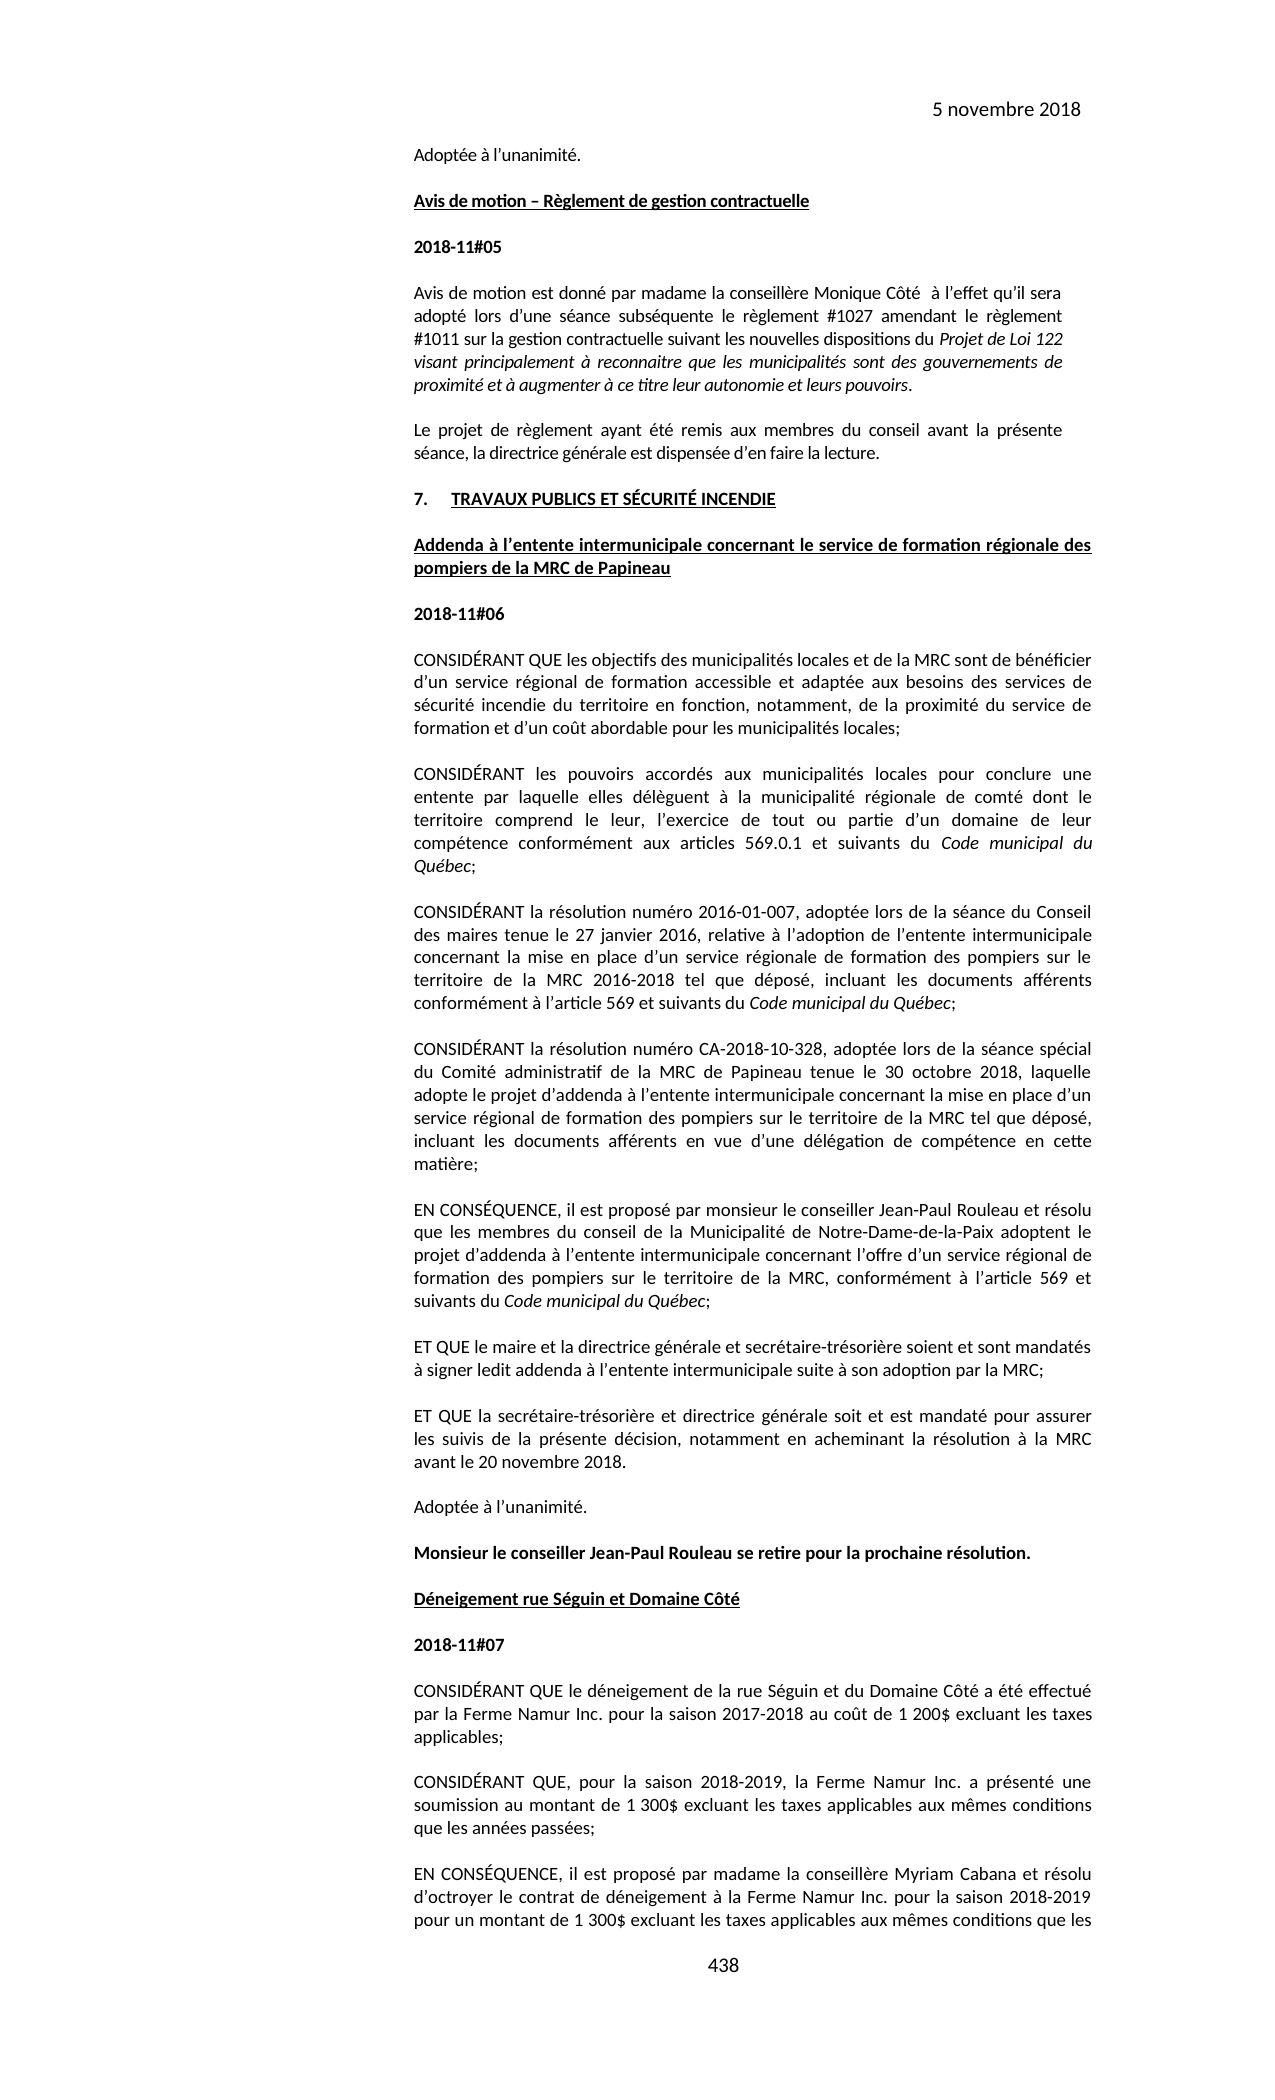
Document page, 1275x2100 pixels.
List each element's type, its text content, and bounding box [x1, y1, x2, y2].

text Adoptée à l’unanimité. [413, 144, 1063, 167]
text 2018-11#07 [413, 1633, 1093, 1656]
text Addenda à l’entente intermunicipale concernant le service de formation régionale des pompiers de la MRC de Papineau [413, 533, 1093, 579]
text CONSIDÉRANT les pouvoirs accordés aux municipalités locales pour conclure une entente par laquelle elles délèguent à la municipalité régionale de comté dont le territoire comprend le leur, l’exercice de tout ou partie d’un domaine de leur compétence conformément aux articles 569.0.1 et suivants du Code municipal du Québec; [413, 762, 1093, 877]
text CONSIDÉRANT la résolution numéro CA-2018-10-328, adoptée lors de la séance spécial du Comité administratif de la MRC de Papineau tenue le 30 octobre 2018, laquelle adopte le projet d’addenda à l’entente intermunicipale concernant la mise en place d’un service régional de formation des pompiers sur le territoire de la MRC tel que déposé, incluant les documents afférents en vue d’une délégation de compétence en cette matière; [413, 1037, 1093, 1175]
text CONSIDÉRANT QUE les objectifs des municipalités locales et de la MRC sont de bénéficier d’un service régional de formation accessible et adaptée aux besoins des services de sécurité incendie du territoire en fonction, notamment, de la proximité du service de formation et d’un coût abordable pour les municipalités locales; [413, 648, 1093, 739]
text Avis de motion est donné par madame la conseillère Monique Côté à l’effet qu’il sera adopté lors d’une séance subséquente le règlement #1027 amendant le règlement #1011 sur la gestion contractuelle suivant les nouvelles dispositions du Projet de Loi 122 visant principalement à reconnaitre que les municipalités sont des gouvernements de proximité et à augmenter à ce titre leur autonomie et leurs pouvoirs. [413, 281, 1063, 396]
text 2018-11#05 [413, 235, 1063, 258]
text CONSIDÉRANT QUE, pour la saison 2018-2019, la Ferme Namur Inc. a présenté une soumission au montant de 1 300$ excluant les taxes applicables aux mêmes conditions que les années passées; [413, 1771, 1093, 1839]
text Adoptée à l’unanimité. [413, 1496, 1093, 1519]
text EN CONSÉQUENCE, il est proposé par monsieur le conseiller Jean-Paul Rouleau et résolu que les membres du conseil de la Municipalité de Notre-Dame-de-la-Paix adoptent le projet d’addenda à l’entente intermunicipale concernant l’offre d’un service régional de formation des pompiers sur le territoire de la MRC, conformément à l’article 569 et suivants du Code municipal du Québec; [413, 1198, 1093, 1312]
text Déneigement rue Séguin et Domaine Côté [413, 1587, 1093, 1610]
text Le projet de règlement ayant été remis aux membres du conseil avant la présente séance, la directrice générale est dispensée d’en faire la lecture. [413, 419, 1063, 464]
text CONSIDÉRANT la résolution numéro 2016-01-007, adoptée lors de la séance du Conseil des maires tenue le 27 janvier 2016, relative à l’adoption de l’entente intermunicipale concernant la mise en place d’un service régionale de formation des pompiers sur le territoire de la MRC 2016-2018 tel que déposé, incluant les documents afférents conformément à l’article 569 et suivants du Code municipal du Québec; [413, 900, 1093, 1014]
text ET QUE la secrétaire-trésorière et directrice générale soit et est mandaté pour assurer les suivis de la présente décision, notamment en acheminant la résolution à la MRC avant le 20 novembre 2018. [413, 1404, 1093, 1473]
text 2018-11#06 [413, 602, 1093, 625]
text Avis de motion – Règlement de gestion contractuelle [413, 189, 1063, 212]
text CONSIDÉRANT QUE le déneigement de la rue Séguin et du Domaine Côté a été effectué par la Ferme Namur Inc. pour la saison 2017-2018 au coût de 1 200$ excluant les taxes applicables; [413, 1679, 1093, 1748]
text ET QUE le maire et la directrice générale et secrétaire-trésorière soient et sont mandatés à signer ledit addenda à l’entente intermunicipale suite à son adoption par la MRC; [413, 1335, 1093, 1381]
text Monsieur le conseiller Jean-Paul Rouleau se retire pour la prochaine résolution. [413, 1542, 1093, 1564]
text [413, 1862, 1093, 1931]
list TRAVAUX PUBLICS ET SÉCURITÉ INCENDIE [413, 487, 1063, 510]
